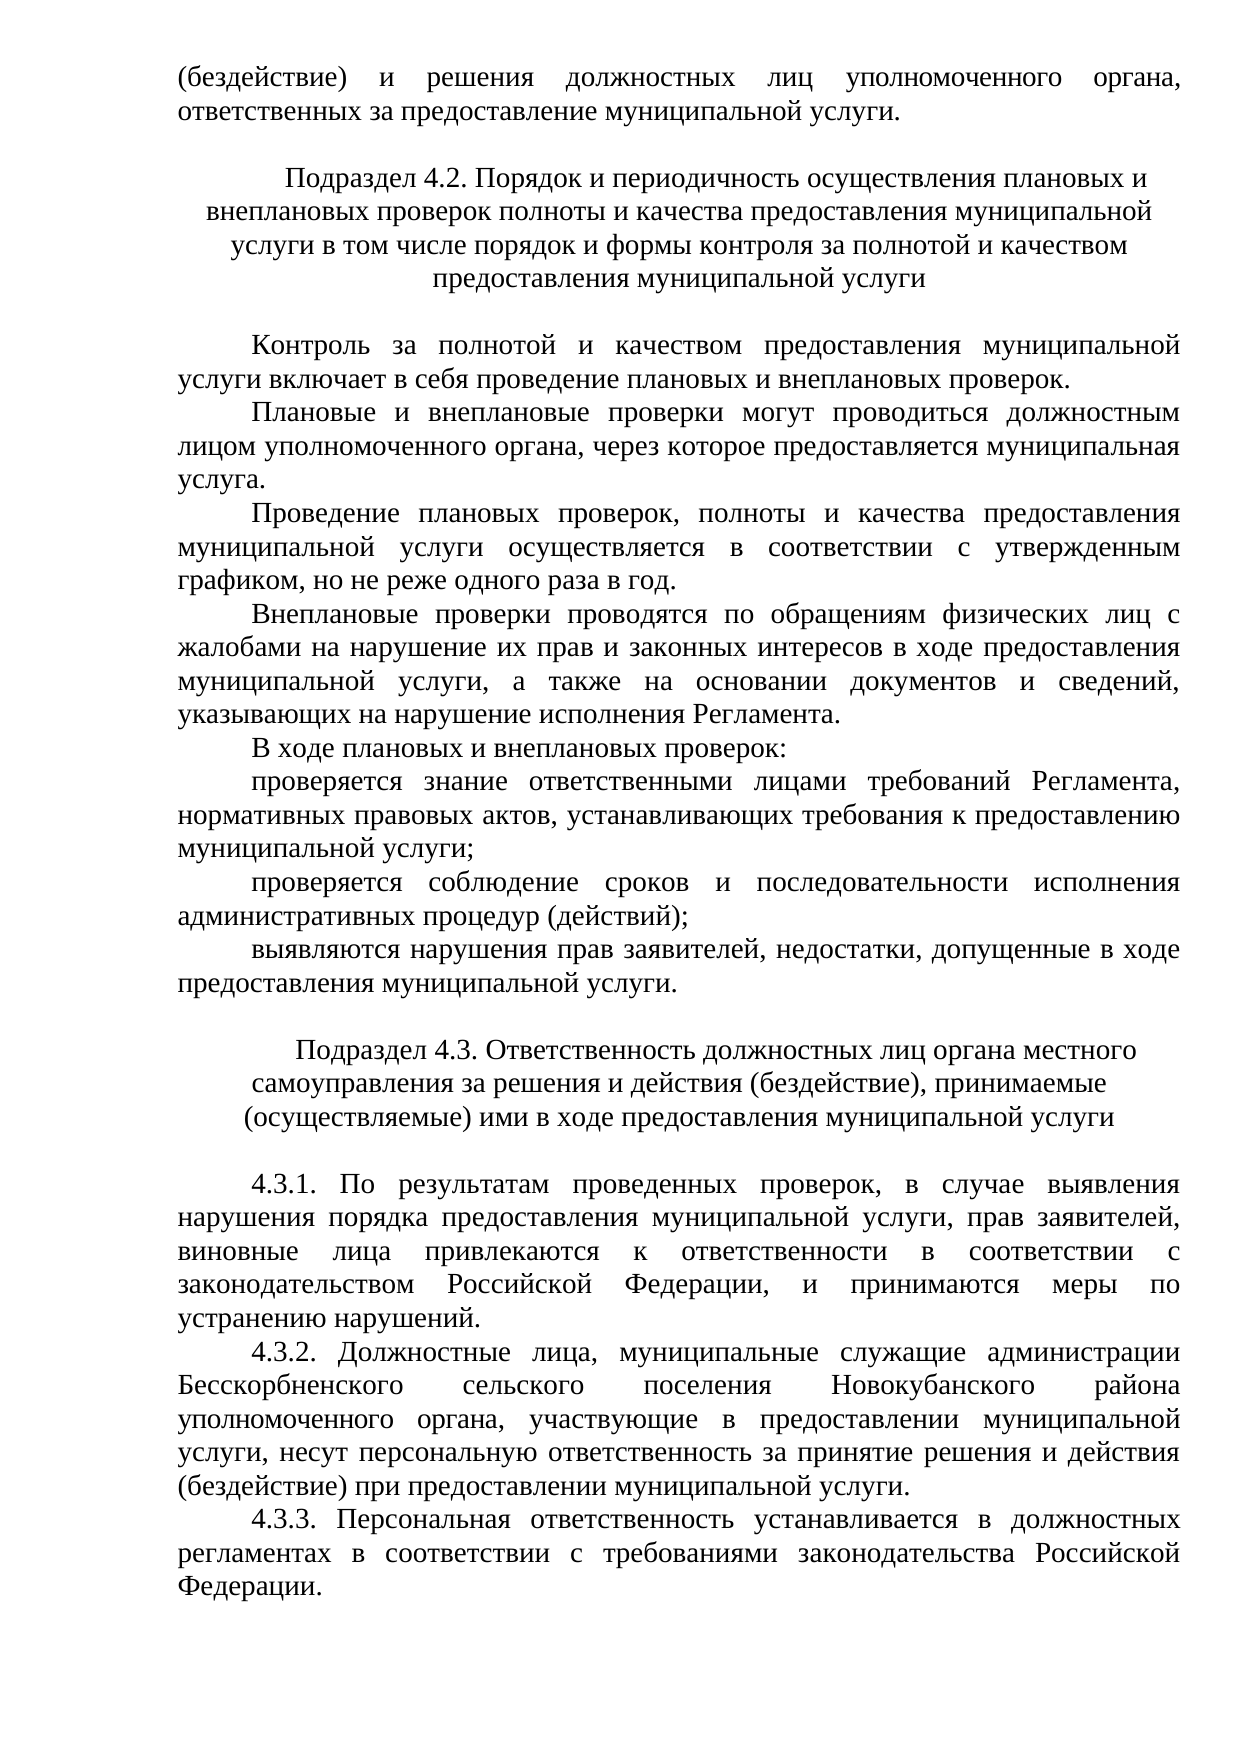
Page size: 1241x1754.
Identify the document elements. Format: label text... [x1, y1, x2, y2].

text Контроль за полнотой и качеством предоставления муниципальной услуги включает в себя проведение плановых и внеплановых проверок. [177, 327, 1181, 394]
text Плановые и внеплановые проверки могут проводиться должностным лицом уполномоченного органа, через которое предоставляется муниципальная услуга. [177, 394, 1181, 495]
text Проведение плановых проверок, полноты и качества предоставления муниципальной услуги осуществляется в соответствии с утвержденным графиком, но не реже одного раза в год. [177, 495, 1181, 596]
text 4.3.2. Должностные лица, муниципальные служащие администрации Бесскорбненского сельского поселения Новокубанского района уполномоченного органа, участвующие в предоставлении муниципальной услуги, несут персональную ответственность за принятие решения и действия (бездействие) при предоставлении муниципальной услуги. [177, 1334, 1181, 1501]
text Подраздел 4.2. Порядок и периодичность осуществления плановых и внеплановых проверок полноты и качества предоставления муниципальной услуги в том числе порядок и формы контроля за полнотой и качеством предоставления муниципальной услуги [177, 160, 1181, 294]
text 4.3.1. По результатам проведенных проверок, в случае выявления нарушения порядка предоставления муниципальной услуги, прав заявителей, виновные лица привлекаются к ответственности в соответствии с законодательством Российской Федерации, и принимаются меры по устранению нарушений. [177, 1166, 1181, 1334]
text В ходе плановых и внеплановых проверок: [177, 730, 1181, 763]
text выявляются нарушения прав заявителей, недостатки, допущенные в ходе предоставления муниципальной услуги. [177, 931, 1181, 998]
text Внеплановые проверки проводятся по обращениям физических лиц с жалобами на нарушение их прав и законных интересов в ходе предоставления муниципальной услуги, а также на основании документов и сведений, указывающих на нарушение исполнения Регламента. [177, 596, 1181, 730]
text проверяется соблюдение сроков и последовательности исполнения административных процедур (действий); [177, 864, 1181, 931]
text 4.3.3. Персональная ответственность устанавливается в должностных регламентах в соответствии с требованиями законодательства Российской Федерации. [177, 1501, 1181, 1602]
text проверяется знание ответственными лицами требований Регламента, нормативных правовых актов, устанавливающих требования к предоставлению муниципальной услуги; [177, 763, 1181, 864]
text Подраздел 4.3. Ответственность должностных лиц органа местного самоуправления за решения и действия (бездействие), принимаемые (осуществляемые) ими в ходе предоставления муниципальной услуги [177, 1032, 1181, 1132]
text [177, 59, 1181, 126]
